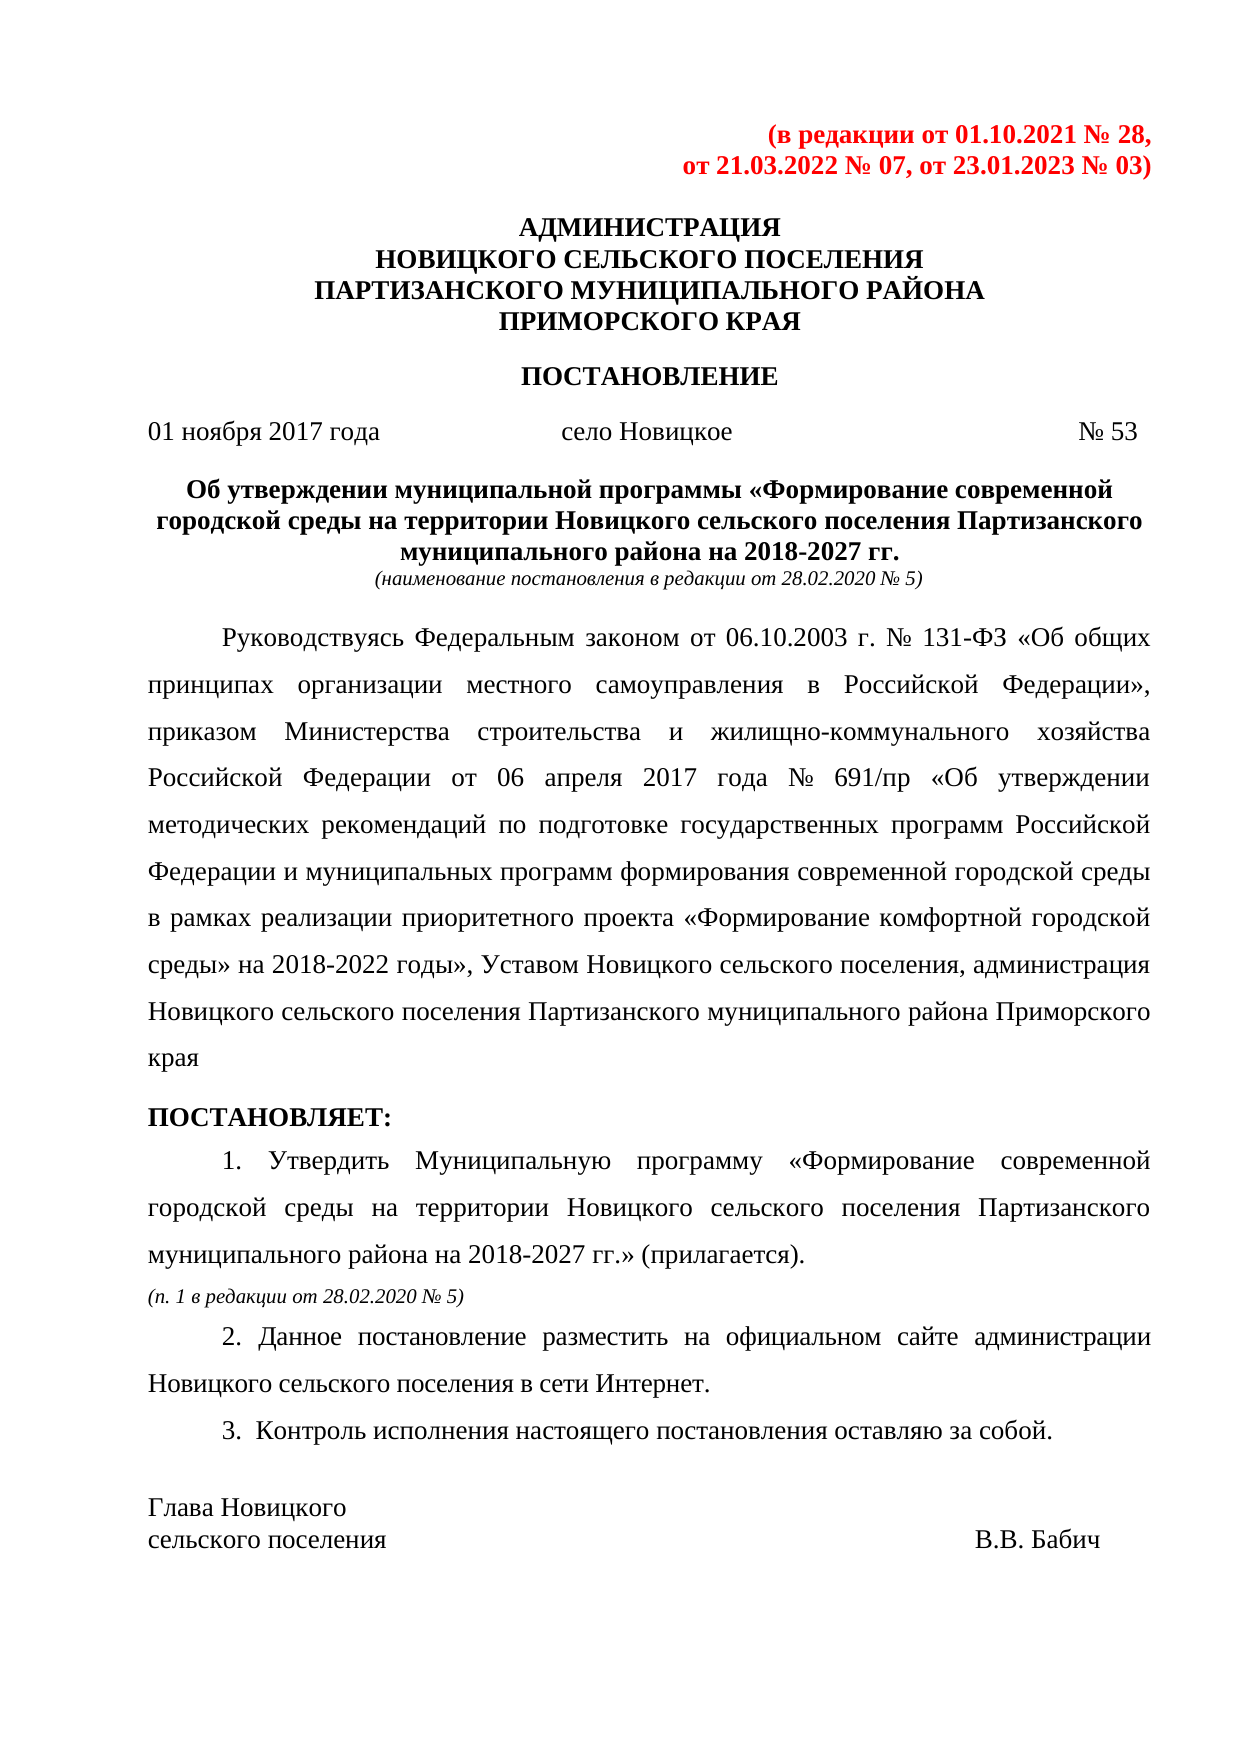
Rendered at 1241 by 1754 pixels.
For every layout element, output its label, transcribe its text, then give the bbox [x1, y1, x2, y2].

text Руководствуясь Федеральным законом от 06.10.2003 г. № 131-ФЗ «Об общих принципах организации местного самоуправления в Российской Федерации», приказом Министерства строительства и жилищно-коммунального хозяйства Российской Федерации от 06 апреля 2017 года № 691/пр «Об утверждении методических рекомендаций по подготовке государственных программ Российской Федерации и муниципальных программ формирования современной городской среды в рамках реализации приоритетного проекта «Формирование комфортной городской среды» на 2018-2022 годы», Уставом Новицкого сельского поселения, администрация Новицкого сельского поселения Партизанского муниципального района Приморского края [148, 622, 1152, 1073]
text 01 ноября 2017 года село Новицкое № 53 [148, 415, 1152, 447]
text 2. Данное постановление разместить на официальном сайте администрации Новицкого сельского поселения в сети Интернет. [148, 1320, 1152, 1398]
text ПРИМОРСКОГО КРАЯ [148, 305, 1152, 336]
text (п. 1 в редакции от 28.02.2020 № 5) [148, 1284, 1152, 1308]
text ПАРТИЗАНСКОГО МУНИЦИПАЛЬНОГО РАЙОНА [148, 274, 1152, 305]
text сельского поселения В.В. Бабич [148, 1523, 1152, 1554]
text ПОСТАНОВЛЯЕТ: [148, 1101, 1152, 1132]
text 3. Контроль исполнения настоящего постановления оставляю за собой. [148, 1414, 1152, 1445]
text Об утверждении муниципальной программы «Формирование современной городской среды на территории Новицкого сельского поселения Партизанского муниципального района на 2018-2027 гг. [148, 473, 1152, 566]
text (в редакции от 01.10.2021 № 28, [148, 118, 1152, 149]
text ПОСТАНОВЛЕНИЕ [148, 360, 1152, 391]
text АДМИНИСТРАЦИЯ [148, 212, 1152, 243]
text Глава Новицкого [148, 1492, 1152, 1523]
text 1. Утвердить Муниципальную программу «Формирование современной городской среды на территории Новицкого сельского поселения Партизанского муниципального района на 2018-2027 гг.» (прилагается). [148, 1144, 1152, 1269]
text НОВИЦКОГО СЕЛЬСКОГО ПОСЕЛЕНИЯ [148, 243, 1152, 274]
text от 21.03.2022 № 07, от 23.01.2023 № 03) [148, 149, 1152, 180]
text (наименование постановления в редакции от 28.02.2020 № 5) [148, 566, 1152, 590]
